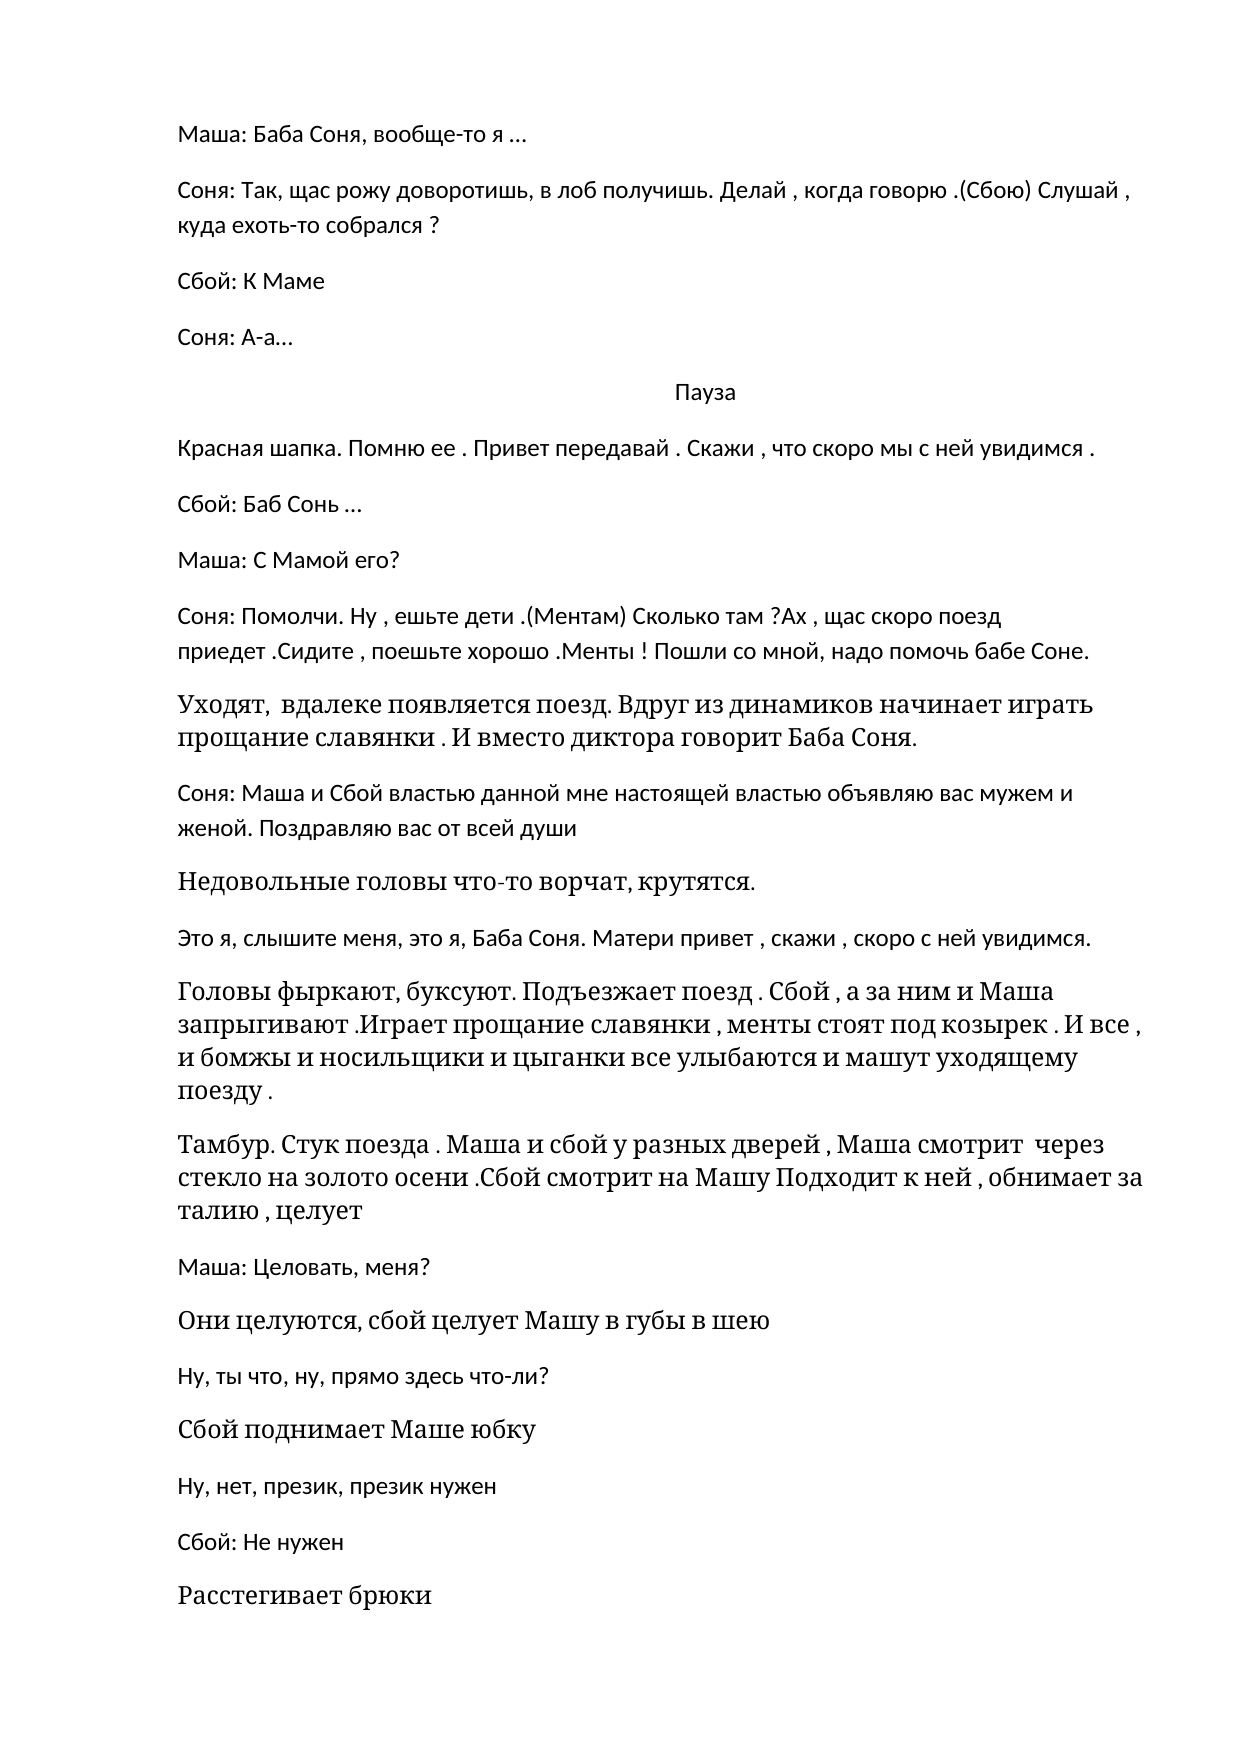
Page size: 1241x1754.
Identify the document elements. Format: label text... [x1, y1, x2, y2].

text Сбой поднимает Маше юбку [177, 1416, 1152, 1445]
text Маша: С Мамой его? [177, 544, 1152, 574]
text Они целуются, сбой целует Машу в губы в шею [177, 1307, 1152, 1335]
text Соня: Маша и Сбой властью данной мне настоящей властью объявляю вас мужем и женой. Поздравляю вас от всей души [177, 777, 1152, 843]
text Ну, ты что, ну, прямо здесь что-ли? [177, 1361, 1152, 1391]
text Соня: Помолчи. Ну , ешьте дети .(Ментам) Сколько там ?Ах , щас скоро поезд приедет .Сидите , поешьте хорошо .Менты ! Пошли со мной, надо помочь бабе Соне. [177, 600, 1152, 665]
text Это я, слышите меня, это я, Баба Соня. Матери привет , скажи , скоро с ней увидимся. [177, 922, 1152, 953]
text Недовольные головы что-то ворчат, крутятся. [177, 868, 1152, 897]
text Маша: Целовать, меня? [177, 1251, 1152, 1281]
text Расстегивает брюки [177, 1582, 1152, 1611]
text Головы фыркают, буксуют. Подъезжает поезд . Сбой , а за ним и Маша запрыгивают .Играет прощание славянки , менты стоят под козырек . И все , и бомжы и носильщики и цыганки все улыбаются и машут уходящему поезду . [177, 978, 1152, 1106]
text Маша: Баба Соня, вообще-то я … [177, 118, 1152, 149]
text Сбой: Не нужен [177, 1526, 1152, 1557]
text Пауза [177, 376, 1152, 407]
text Соня: Так, щас рожу доворотишь, в лоб получишь. Делай , когда говорю .(Сбою) Слушай , куда ехоть-то собрался ? [177, 174, 1152, 239]
text Сбой: К Маме [177, 265, 1152, 295]
text Тамбур. Стук поезда . Маша и сбой у разных дверей , Маша смотрит через стекло на золото осени .Сбой смотрит на Машу Подходит к ней , обнимает за талию , целует [177, 1131, 1152, 1226]
text Красная шапка. Помню ее . Привет передавай . Скажи , что скоро мы с ней увидимся . [177, 432, 1152, 463]
text Соня: А-а… [177, 321, 1152, 351]
text Ну, нет, презик, презик нужен [177, 1470, 1152, 1501]
text Сбой: Баб Сонь … [177, 488, 1152, 519]
text Уходят, вдалеке появляется поезд. Вдруг из динамиков начинает играть прощание славянки . И вместо диктора говорит Баба Соня. [177, 691, 1152, 752]
